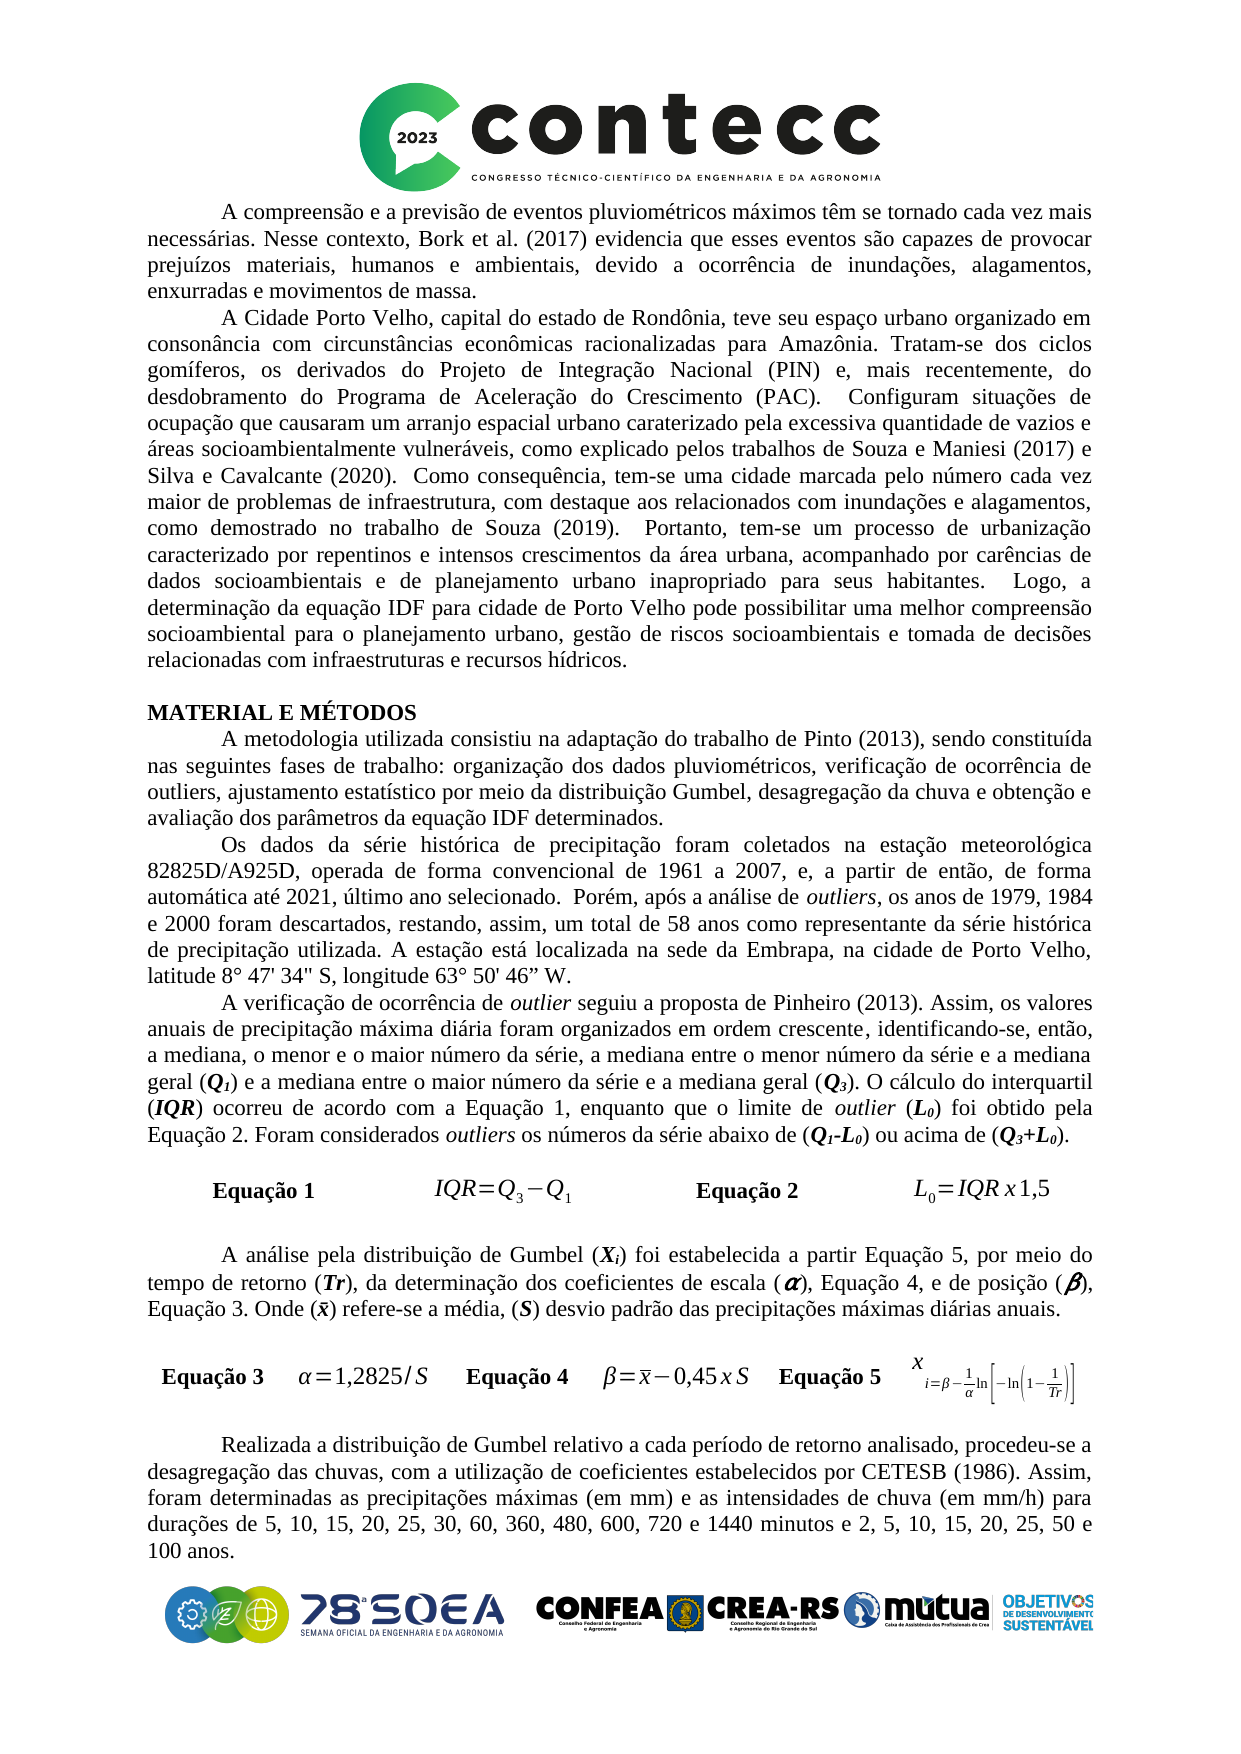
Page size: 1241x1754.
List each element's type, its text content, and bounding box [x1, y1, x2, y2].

picture [158, 1575, 511, 1650]
table_header [585, 1348, 767, 1405]
table_header Equação 5 [767, 1348, 892, 1405]
text Realizada a distribuição de Gumbel relativo a cada período de retorno analisado, procedeu-se a desagregação das chuvas, com a utilização de coeficientes estabelecidos por CETESB (1986). Assim, foram determinadas as precipitações máximas (em mm) e as intensidades de chuva (em mm/h) para durações de 5, 10, 15, 20, 25, 30, 60, 360, 480, 600, 720 e 1440 minutos e 2, 5, 10, 15, 20, 25, 50 e 100 anos. [147, 1431, 1093, 1563]
text A análise pela distribuição de Gumbel (Xi) foi estabelecida a partir Equação 5, por meio do tempo de retorno (Tr), da determinação dos coeficientes de escala (𝛼), Equação 4, e de posição (𝛽), Equação 3. Onde (x̄) refere-se a média, (S) desvio padrão das precipitações máximas diárias anuais. [147, 1241, 1093, 1321]
table_header [870, 1173, 1094, 1208]
picture [1069, 1613, 1094, 1628]
picture [521, 1585, 1094, 1639]
picture [322, 73, 918, 199]
text A verificação de ocorrência de outlier seguiu a proposta de Pinheiro (2013). Assim, os valores anuais de precipitação máxima diária foram organizados em ordem crescente, identificando-se, então, a mediana, o menor e o maior número da série, a mediana entre o menor número da série e a mediana geral (Q1) e a mediana entre o maior número da série e a mediana geral (Q3). O cálculo do interquartil (IQR) ocorreu de acordo com a Equação 1, enquanto que o limite de outlier (L0) foi obtido pela Equação 2. Foram considerados outliers os números da série abaixo de (Q1-L0) ou acima de (Q3+L0). [147, 989, 1093, 1147]
table_header Equação 3 [147, 1348, 278, 1405]
table_header Equação 2 [625, 1173, 869, 1208]
text A Cidade Porto Velho, capital do estado de Rondônia, teve seu espaço urbano organizado em consonância com circunstâncias econômicas racionalizadas para Amazônia. Tratam-se dos ciclos gomíferos, os derivados do Projeto de Integração Nacional (PIN) e, mais recentemente, do desdobramento do Programa de Aceleração do Crescimento (PAC). Configuram situações de ocupação que causaram um arranjo espacial urbano caraterizado pela excessiva quantidade de vazios e áreas socioambientalmente vulneráveis, como explicado pelos trabalhos de Souza e Maniesi (2017) e Silva e Cavalcante (2020). Como consequência, tem-se uma cidade marcada pelo número cada vez maior de problemas de infraestrutura, com destaque aos relacionados com inundações e alagamentos, como demostrado no trabalho de Souza (2019). Portanto, tem-se um processo de urbanização caracterizado por repentinos e intensos crescimentos da área urbana, acompanhado por carências de dados socioambientais e de planejamento urbano inapropriado para seus habitantes. Logo, a determinação da equação IDF para cidade de Porto Velho pode possibilitar uma melhor compreensão socioambiental para o planejamento urbano, gestão de riscos socioambientais e tomada de decisões relacionadas com infraestruturas e recursos hídricos. [147, 304, 1093, 673]
text A compreensão e a previsão de eventos pluviométricos máximos têm se tornado cada vez mais necessárias. Nesse contexto, Bork et al. (2017) evidencia que esses eventos são capazes de provocar prejuízos materiais, humanos e ambientais, devido a ocorrência de inundações, alagamentos, enxurradas e movimentos de massa. [147, 198, 1093, 304]
table_header [892, 1348, 1093, 1405]
table_header [380, 1173, 625, 1208]
text Os dados da série histórica de precipitação foram coletados na estação meteorológica 82825D/A925D, operada de forma convencional de 1961 a 2007, e, a partir de então, de forma automática até 2021, último ano selecionado. Porém, após a análise de outliers, os anos de 1979, 1984 e 2000 foram descartados, restando, assim, um total de 58 anos como representante da série histórica de precipitação utilizada. A estação está localizada na sede da Embrapa, na cidade de Porto Velho, latitude 8° 47' 34" S, longitude 63° 50' 46” W. [147, 831, 1093, 989]
table_header Equação 1 [147, 1173, 380, 1208]
text MATERIAL E MÉTODOS [147, 699, 1093, 725]
table_header [278, 1348, 448, 1405]
table_header Equação 4 [449, 1348, 585, 1405]
text A metodologia utilizada consistiu na adaptação do trabalho de Pinto (2013), sendo constituída nas seguintes fases de trabalho: organização dos dados pluviométricos, verificação de ocorrência de outliers, ajustamento estatístico por meio da distribuição Gumbel, desagregação da chuva e obtenção e avaliação dos parâmetros da equação IDF determinados. [147, 725, 1093, 831]
